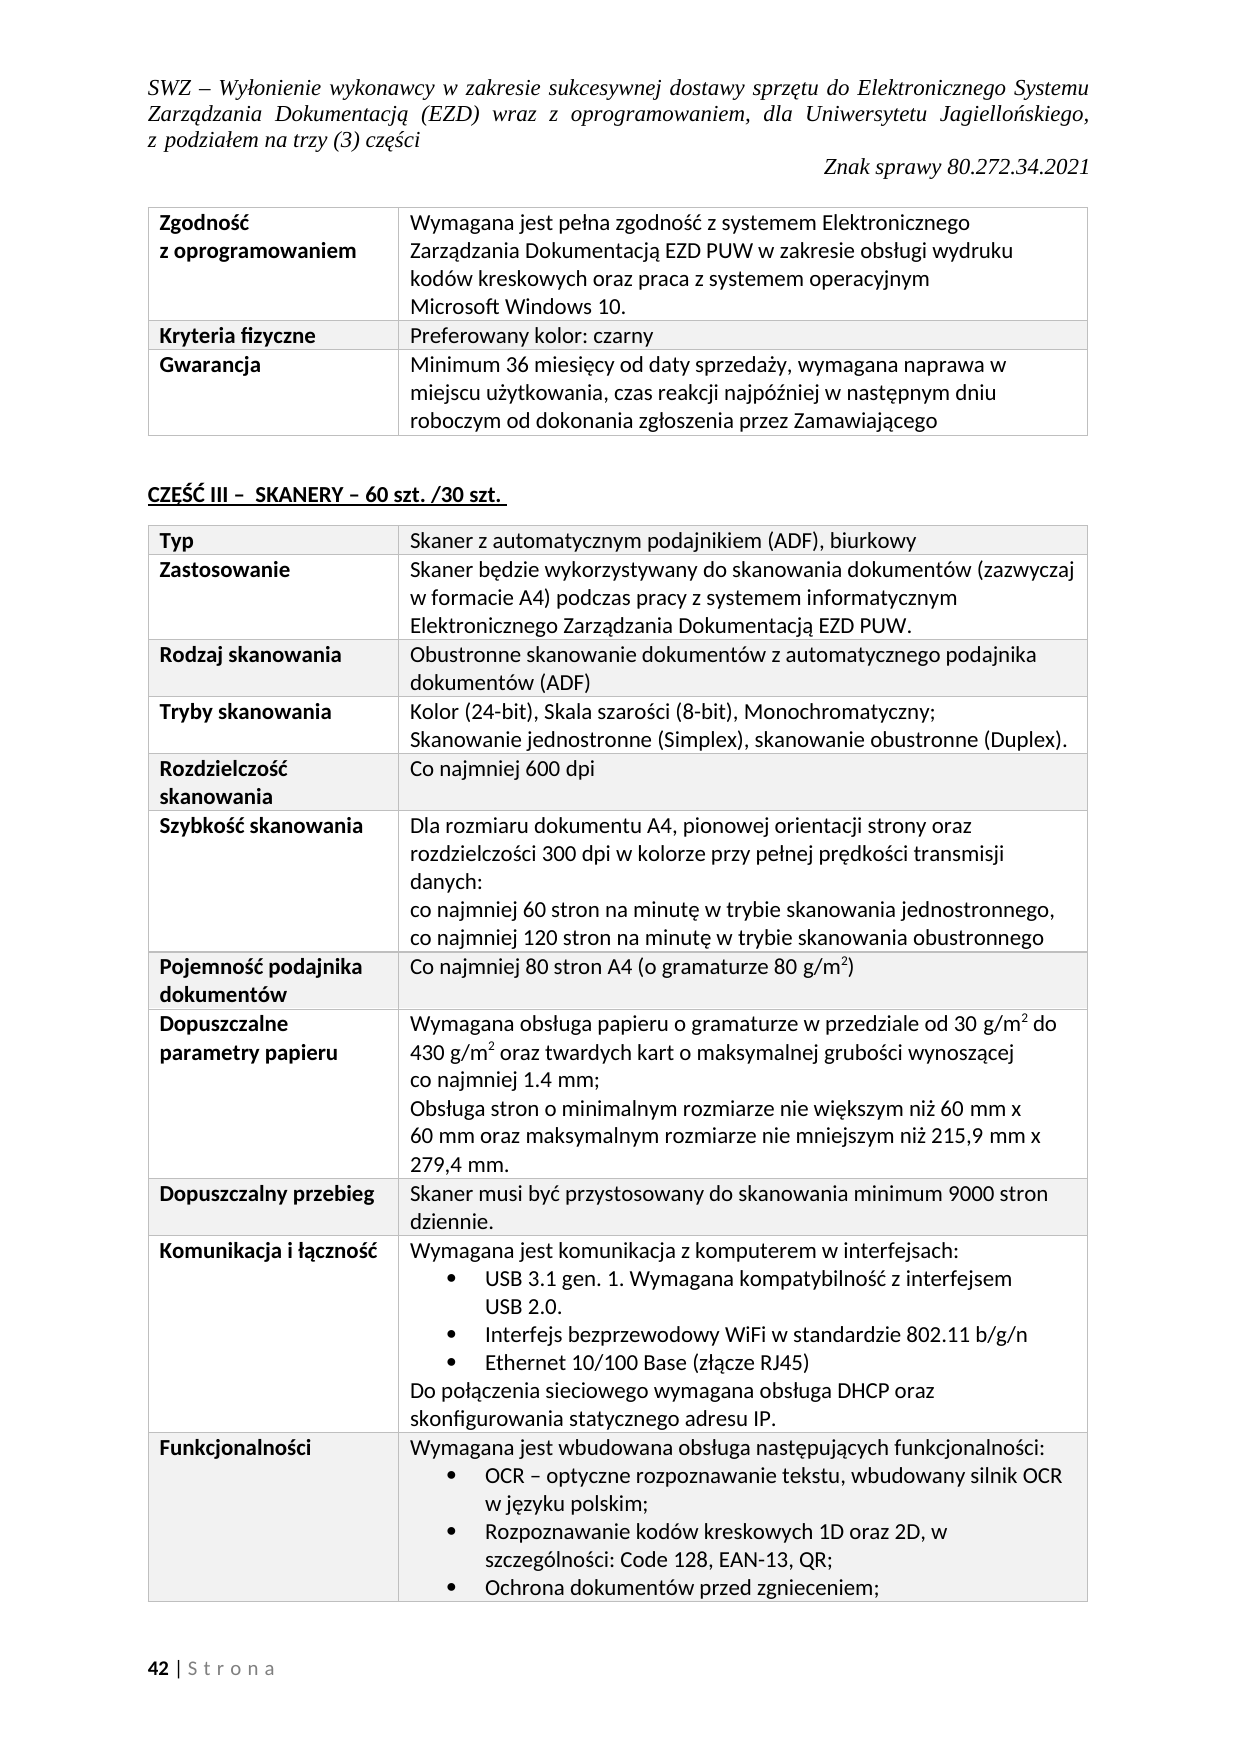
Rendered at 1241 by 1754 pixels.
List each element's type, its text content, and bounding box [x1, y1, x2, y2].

text CZĘŚĆ III – SKANERY – 60 szt. /30 szt. [148, 480, 1093, 508]
table_cell Dopuszczalne parametry papieru [149, 1010, 398, 1178]
table_cell Gwarancja [149, 350, 398, 434]
table_cell Obustronne skanowanie dokumentów z automatycznego podajnika dokumentów (ADF) [399, 640, 1087, 696]
table_cell Minimum 36 miesięcy od daty sprzedaży, wymagana naprawa w miejscu użytkowania, czas reakcji najpóźniej w następnym dniu roboczym od dokonania zgłoszenia przez Zamawiającego [399, 350, 1087, 434]
table_cell Zastosowanie [149, 555, 398, 639]
table_cell Wymagana obsługa papieru o gramaturze w przedziale od 30 g/m2 do 430 g/m2 oraz twardych kart o maksymalnej grubości wynoszącej co najmniej 1.4 mm; Obsługa stron o minimalnym rozmiarze nie większym niż 60 mm x 60 mm oraz maksymalnym rozmiarze nie mniejszym niż 215,9 mm x 279,4 mm. [399, 1010, 1087, 1178]
table_cell Preferowany kolor: czarny [399, 321, 1087, 349]
table_cell Funkcjonalności [149, 1433, 398, 1601]
table_cell Pojemność podajnika dokumentów [149, 953, 398, 1008]
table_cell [399, 1433, 1087, 1601]
table_cell Dopuszczalny przebieg [149, 1179, 398, 1235]
table_cell Szybkość skanowania [149, 811, 398, 951]
table_cell Skaner będzie wykorzystywany do skanowania dokumentów (zazwyczaj w formacie A4) podczas pracy z systemem informatycznym Elektronicznego Zarządzania Dokumentacją EZD PUW. [399, 555, 1087, 639]
table_header Skaner z automatycznym podajnikiem (ADF), biurkowy [399, 526, 1087, 554]
table_cell Rozdzielczość skanowania [149, 754, 398, 810]
table_cell Tryby skanowania [149, 697, 398, 753]
table_cell Skaner musi być przystosowany do skanowania minimum 9000 stron dziennie. [399, 1179, 1087, 1235]
table_cell Kryteria fizyczne [149, 321, 398, 349]
table_cell Co najmniej 80 stron A4 (o gramaturze 80 g/m2) [399, 953, 1087, 1008]
table_cell Rodzaj skanowania [149, 640, 398, 696]
table_cell Kolor (24-bit), Skala szarości (8-bit), Monochromatyczny; Skanowanie jednostronne (Simplex), skanowanie obustronne (Duplex). [399, 697, 1087, 753]
table_cell Wymagana jest pełna zgodność z systemem Elektronicznego Zarządzania Dokumentacją EZD PUW w zakresie obsługi wydruku kodów kreskowych oraz praca z systemem operacyjnym Microsoft Windows 10. [399, 208, 1087, 320]
table_cell Dla rozmiaru dokumentu A4, pionowej orientacji strony oraz rozdzielczości 300 dpi w kolorze przy pełnej prędkości transmisji danych: co najmniej 60 stron na minutę w trybie skanowania jednostronnego, co najmniej 120 stron na minutę w trybie skanowania obustronnego [399, 811, 1087, 951]
table_cell Zgodność z oprogramowaniem [149, 208, 398, 320]
table_cell Co najmniej 600 dpi [399, 754, 1087, 810]
table_cell Wymagana jest komunikacja z komputerem w interfejsach: USB 3.1 gen. 1. Wymagana kompatybilność z interfejsem USB 2.0. Interfejs bezprzewodowy WiFi w standardzie 802.11 b/g/n Ethernet 10/100 Base (złącze RJ45) Do połączenia sieciowego wymagana obsługa DHCP oraz skonfigurowania statycznego adresu IP. [399, 1236, 1087, 1432]
table_header Typ [149, 526, 398, 554]
table_cell Komunikacja i łączność [149, 1236, 398, 1432]
